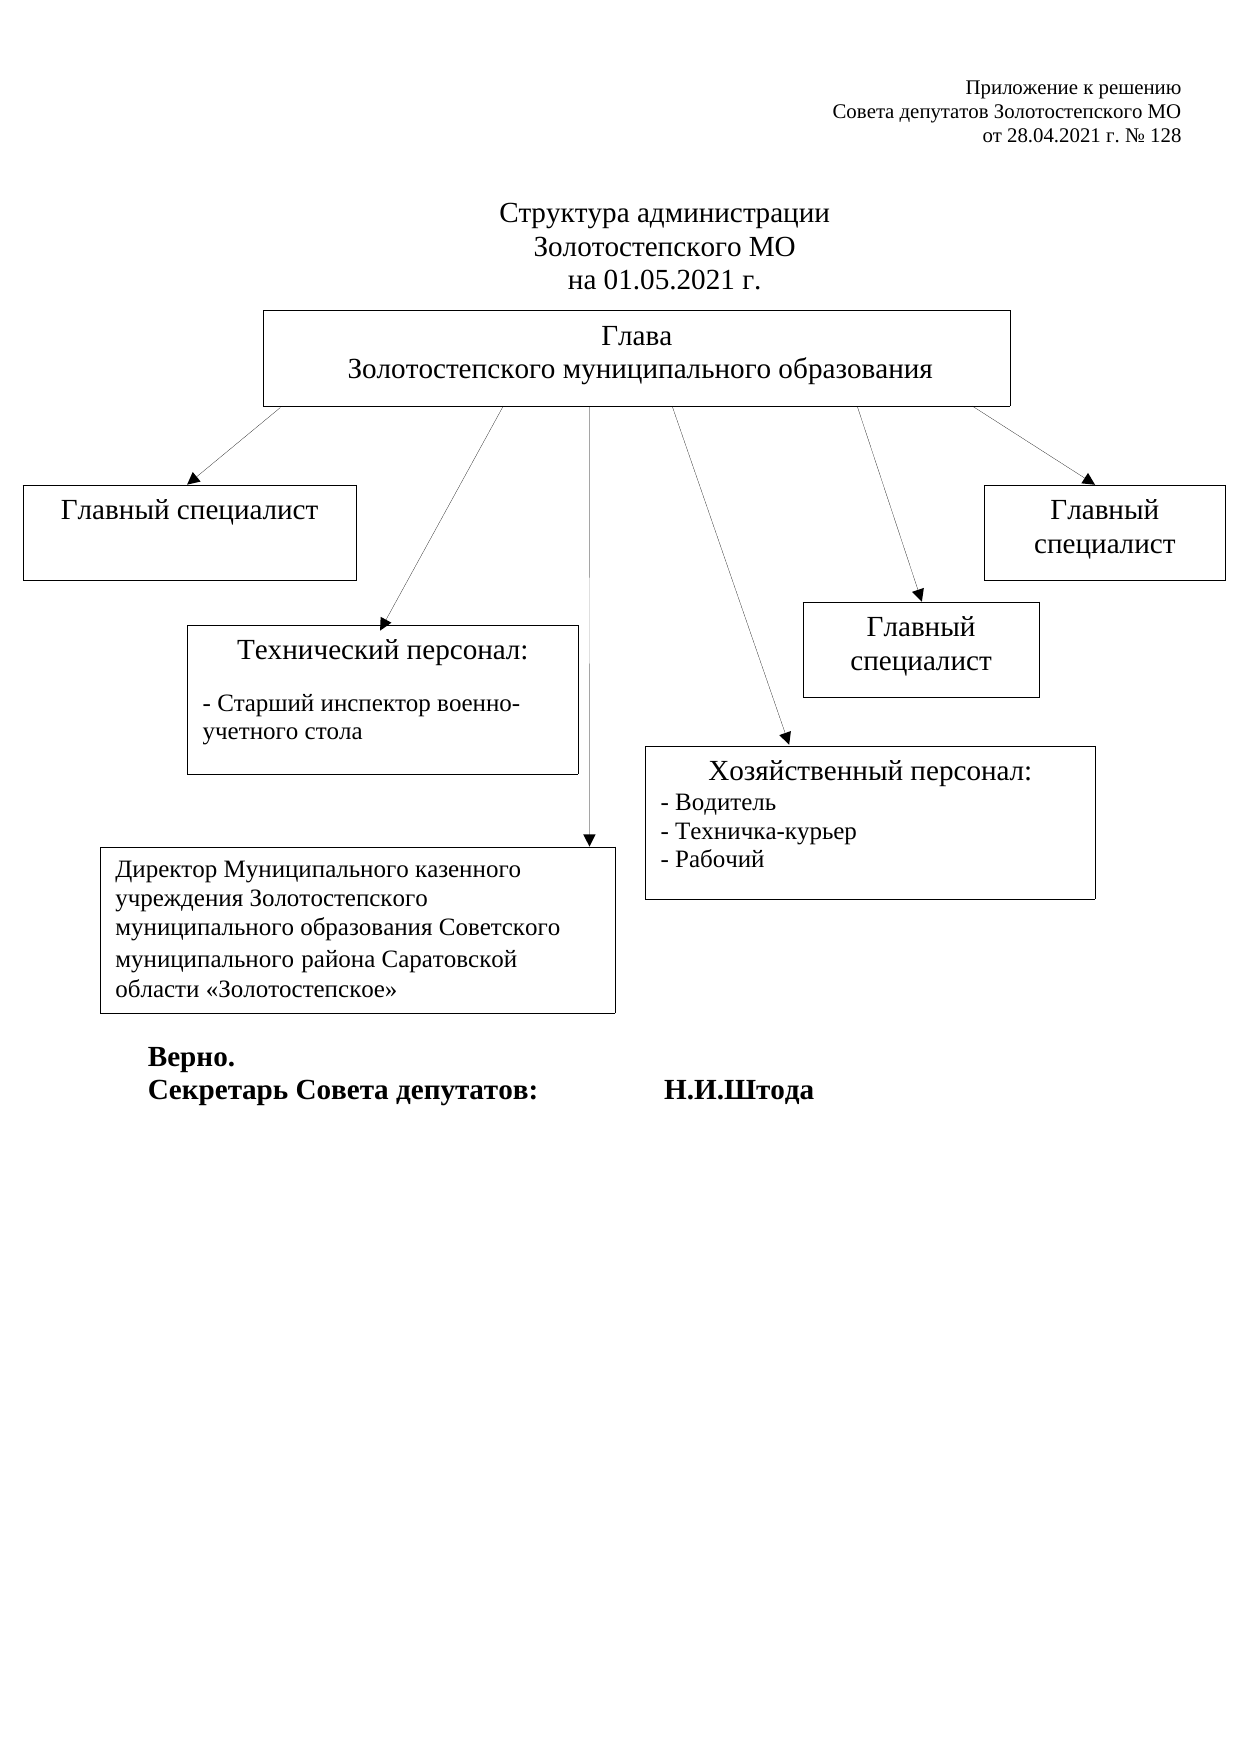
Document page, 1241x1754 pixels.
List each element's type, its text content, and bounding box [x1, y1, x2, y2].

text Совета депутатов Золотостепского МО [148, 99, 1181, 123]
text Секретарь Совета депутатов: Н.И.Штода [148, 1072, 1181, 1106]
text от 28.04.2021 г. № 128 [148, 123, 1181, 147]
text Структура администрации [148, 195, 1181, 229]
text Золотостепского МО [148, 229, 1181, 262]
text Верно. [148, 1039, 1181, 1072]
text Приложение к решению [148, 75, 1181, 99]
text на 01.05.2021 г. [148, 262, 1181, 296]
